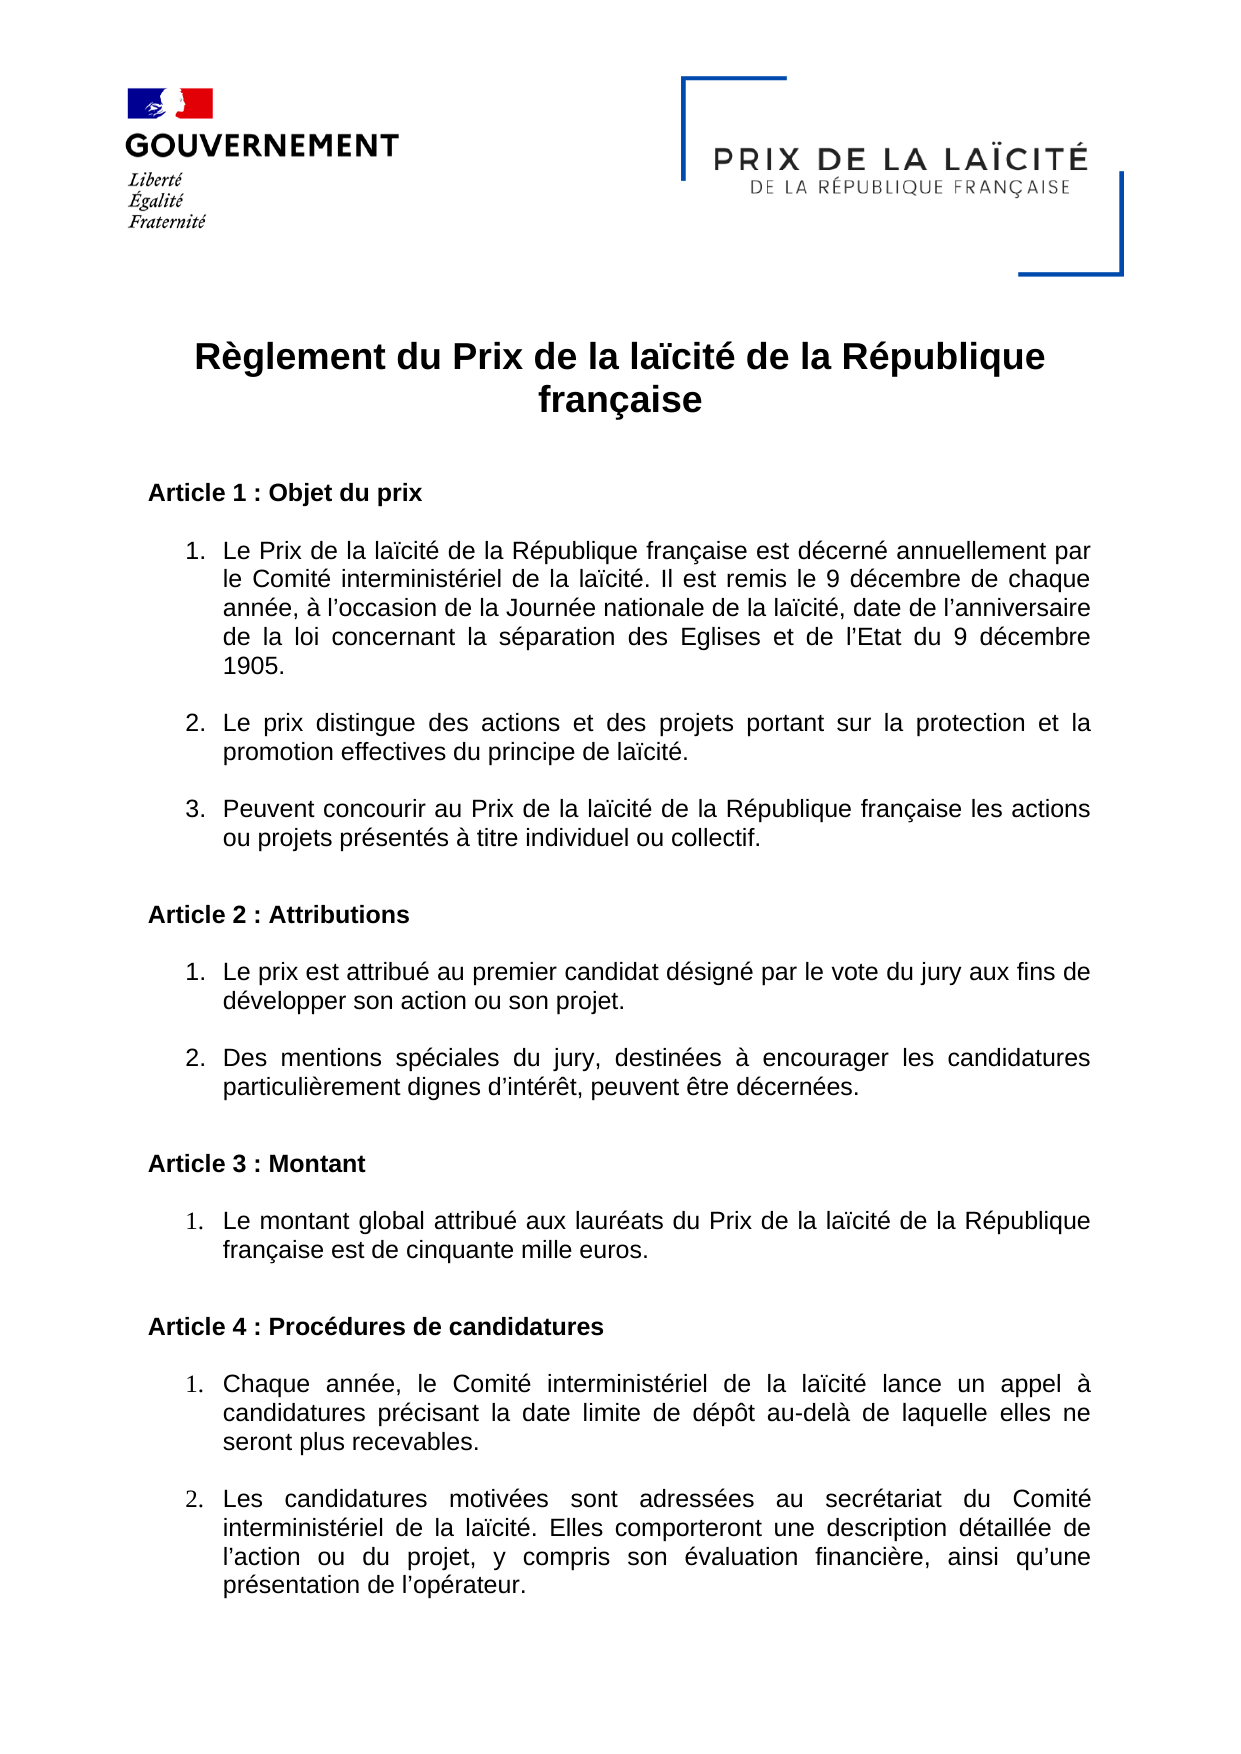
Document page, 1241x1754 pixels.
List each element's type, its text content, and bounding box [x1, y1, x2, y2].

picture [95, 65, 431, 236]
text Article 2 : Attributions [148, 900, 1093, 928]
picture [667, 56, 1143, 293]
list Le Prix de la laïcité de la République française est décerné annuellement par le Comité interministériel de la laïcité. Il est remis le 9 décembre de chaque année, à l’occasion de la Journée nationale de la laïcité, date de l’anniversaire de la loi concernant la séparation des Eglises et de l’Etat du 9 décembre 1905. [185, 536, 1093, 679]
text Règlement du Prix de la laïcité de la République française [148, 334, 1093, 421]
list Les candidatures motivées sont adressées au secrétariat du Comité interministériel de la laïcité. Elles comporteront une description détaillée de l’action ou du projet, y compris son évaluation financière, ainsi qu’une présentation de l’opérateur. [185, 1484, 1093, 1599]
list Des mentions spéciales du jury, destinées à encourager les candidatures particulièrement dignes d’intérêt, peuvent être décernées. [185, 1043, 1093, 1101]
list Peuvent concourir au Prix de la laïcité de la République française les actions ou projets présentés à titre individuel ou collectif. [185, 794, 1093, 852]
text Article 4 : Procédures de candidatures [148, 1311, 1093, 1340]
list Chaque année, le Comité interministériel de la laïcité lance un appel à candidatures précisant la date limite de dépôt au-delà de laquelle elles ne seront plus recevables. [185, 1369, 1093, 1455]
text Article 1 : Objet du prix [148, 478, 1093, 507]
list Le prix distingue des actions et des projets portant sur la protection et la promotion effectives du principe de laïcité. [185, 708, 1093, 766]
list Le montant global attribué aux lauréats du Prix de la laïcité de la République française est de cinquante mille euros. [185, 1206, 1093, 1264]
list Le prix est attribué au premier candidat désigné par le vote du jury aux fins de développer son action ou son projet. [185, 957, 1093, 1015]
text Article 3 : Montant [148, 1149, 1093, 1177]
